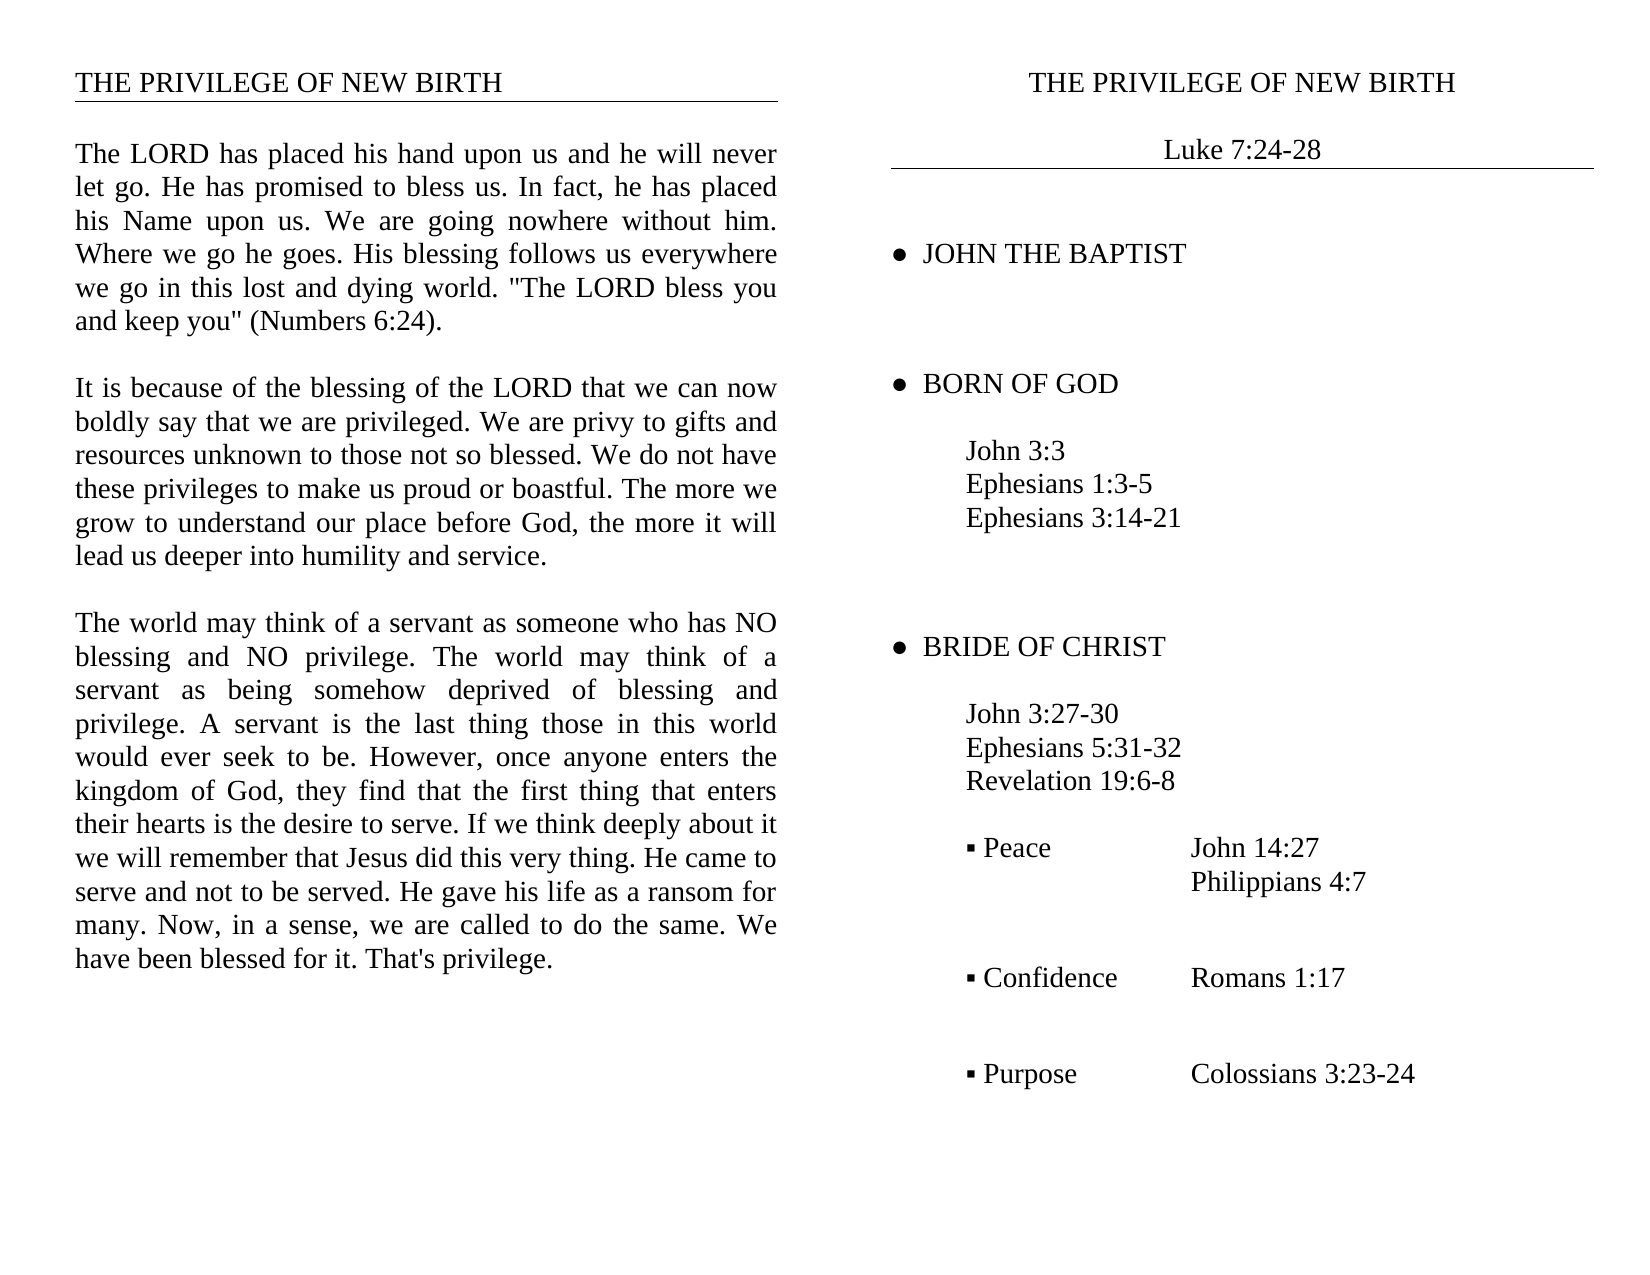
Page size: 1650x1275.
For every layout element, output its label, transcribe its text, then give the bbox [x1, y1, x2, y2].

text THE PRIVILEGE OF NEW BIRTH [891, 66, 1594, 99]
text ● BORN OF GOD [891, 366, 1594, 399]
text John 3:27-30 [891, 696, 1594, 730]
text Philippians 4:7 [891, 864, 1594, 898]
text The LORD has placed his hand upon us and he will never let go. He has promised to bless us. In fact, he has placed his Name upon us. We are going nowhere without him. Where we go he goes. His blessing follows us everywhere we go in this lost and dying world. "The LORD bless you and keep you" (Numbers 6:24). [75, 136, 778, 337]
text Ephesians 1:3-5 [891, 466, 1594, 500]
text Ephesians 3:14-21 [891, 500, 1594, 533]
text Luke 7:24-28 [891, 133, 1594, 168]
text Ephesians 5:31-32 [891, 730, 1594, 763]
text ● JOHN THE BAPTIST [891, 236, 1594, 270]
text ● BRIDE OF CHRIST [891, 629, 1594, 663]
text John 3:3 [891, 433, 1594, 466]
text ▪ Peace John 14:27 [891, 831, 1594, 864]
text ▪ Purpose Colossians 3:23-24 [891, 1056, 1594, 1089]
text THE PRIVILEGE OF NEW BIRTH [75, 66, 778, 101]
text The world may think of a servant as someone who has NO blessing and NO privilege. The world may think of a servant as being somehow deprived of blessing and privilege. A servant is the last thing those in this world would ever seek to be. However, once anyone enters the kingdom of God, they find that the first thing that enters their hearts is the desire to serve. If we think deeply about it we will remember that Jesus did this very thing. He came to serve and not to be served. He gave his life as a ransom for many. Now, in a sense, we are called to do the same. We have been blessed for it. That's privilege. [75, 605, 778, 974]
text Revelation 19:6-8 [891, 763, 1594, 797]
text It is because of the blessing of the LORD that we can now boldly say that we are privileged. We are privy to gifts and resources unknown to those not so blessed. We do not have these privileges to make us proud or boastful. The more we grow to understand our place before God, the more it will lead us deeper into humility and service. [75, 371, 778, 572]
text ▪ Confidence Romans 1:17 [891, 960, 1594, 993]
